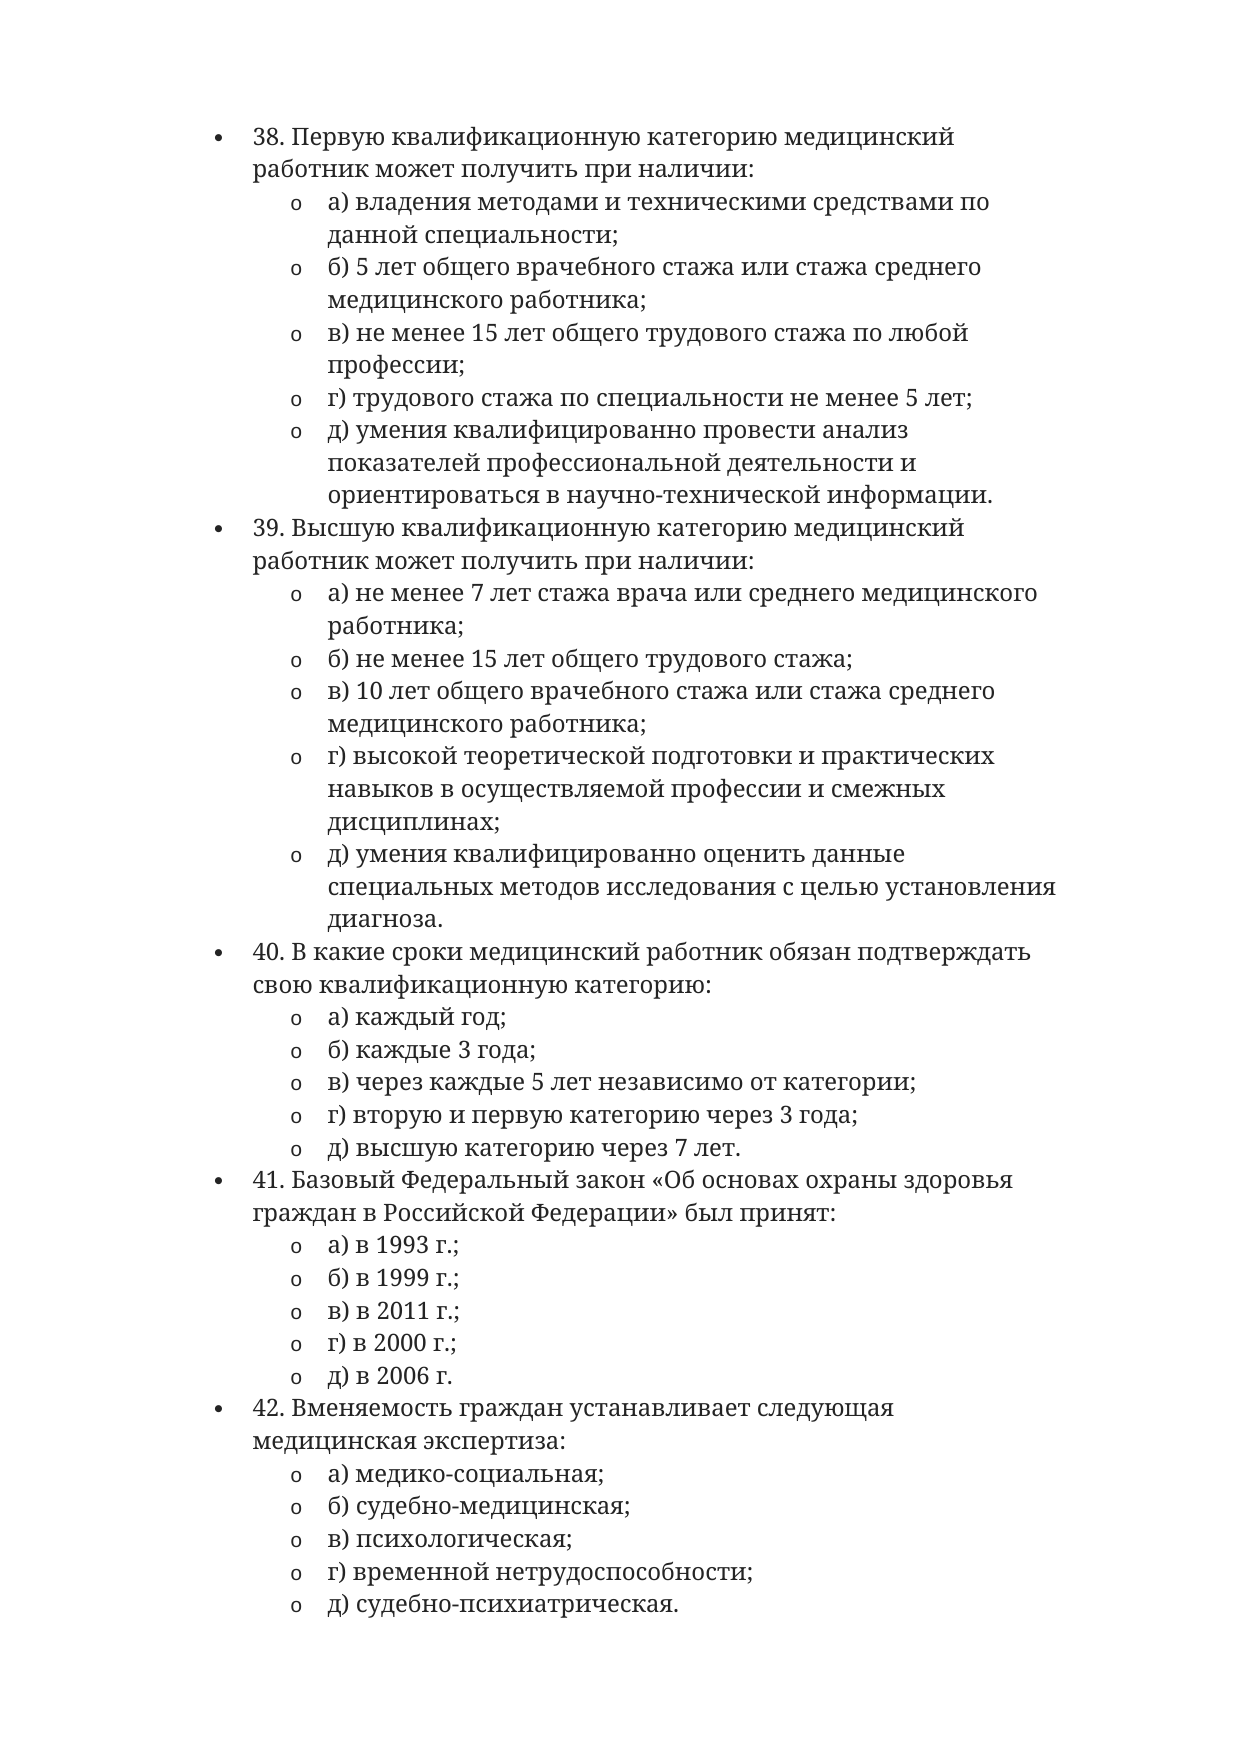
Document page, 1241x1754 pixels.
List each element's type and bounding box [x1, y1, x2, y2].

table_cell [176, 118, 1063, 1621]
